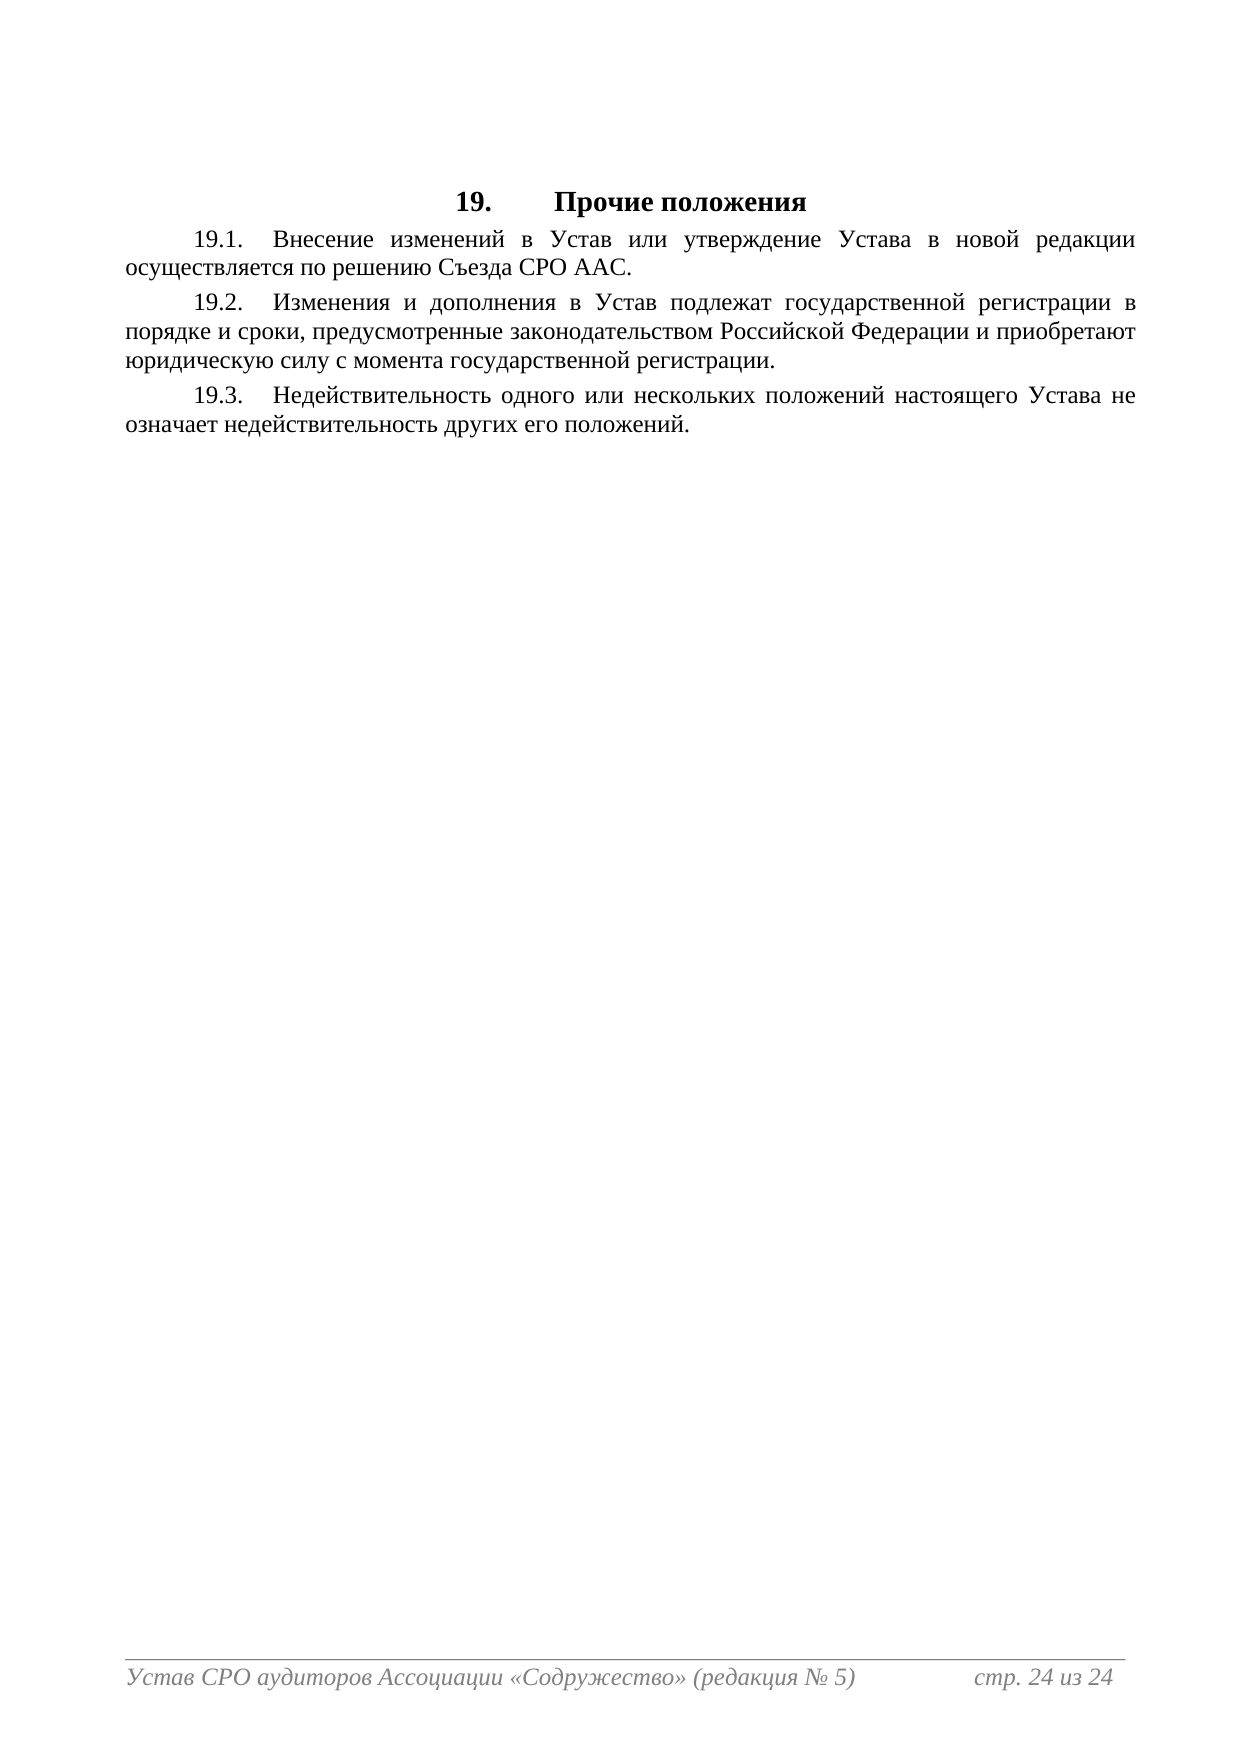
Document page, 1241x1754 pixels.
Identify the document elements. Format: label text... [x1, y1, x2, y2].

list Прочие положения [125, 184, 1137, 217]
list Внесение изменений в Устав или утверждение Устава в новой редакции осуществляется по решению Съезда СРО ААС. [125, 224, 1137, 281]
list Недействительность одного или нескольких положений настоящего Устава не означает недействительность других его положений. [125, 380, 1137, 437]
list Изменения и дополнения в Устав подлежат государственной регистрации в порядке и сроки, предусмотренные законодательством Российской Федерации и приобретают юридическую силу с момента государственной регистрации. [125, 287, 1137, 374]
